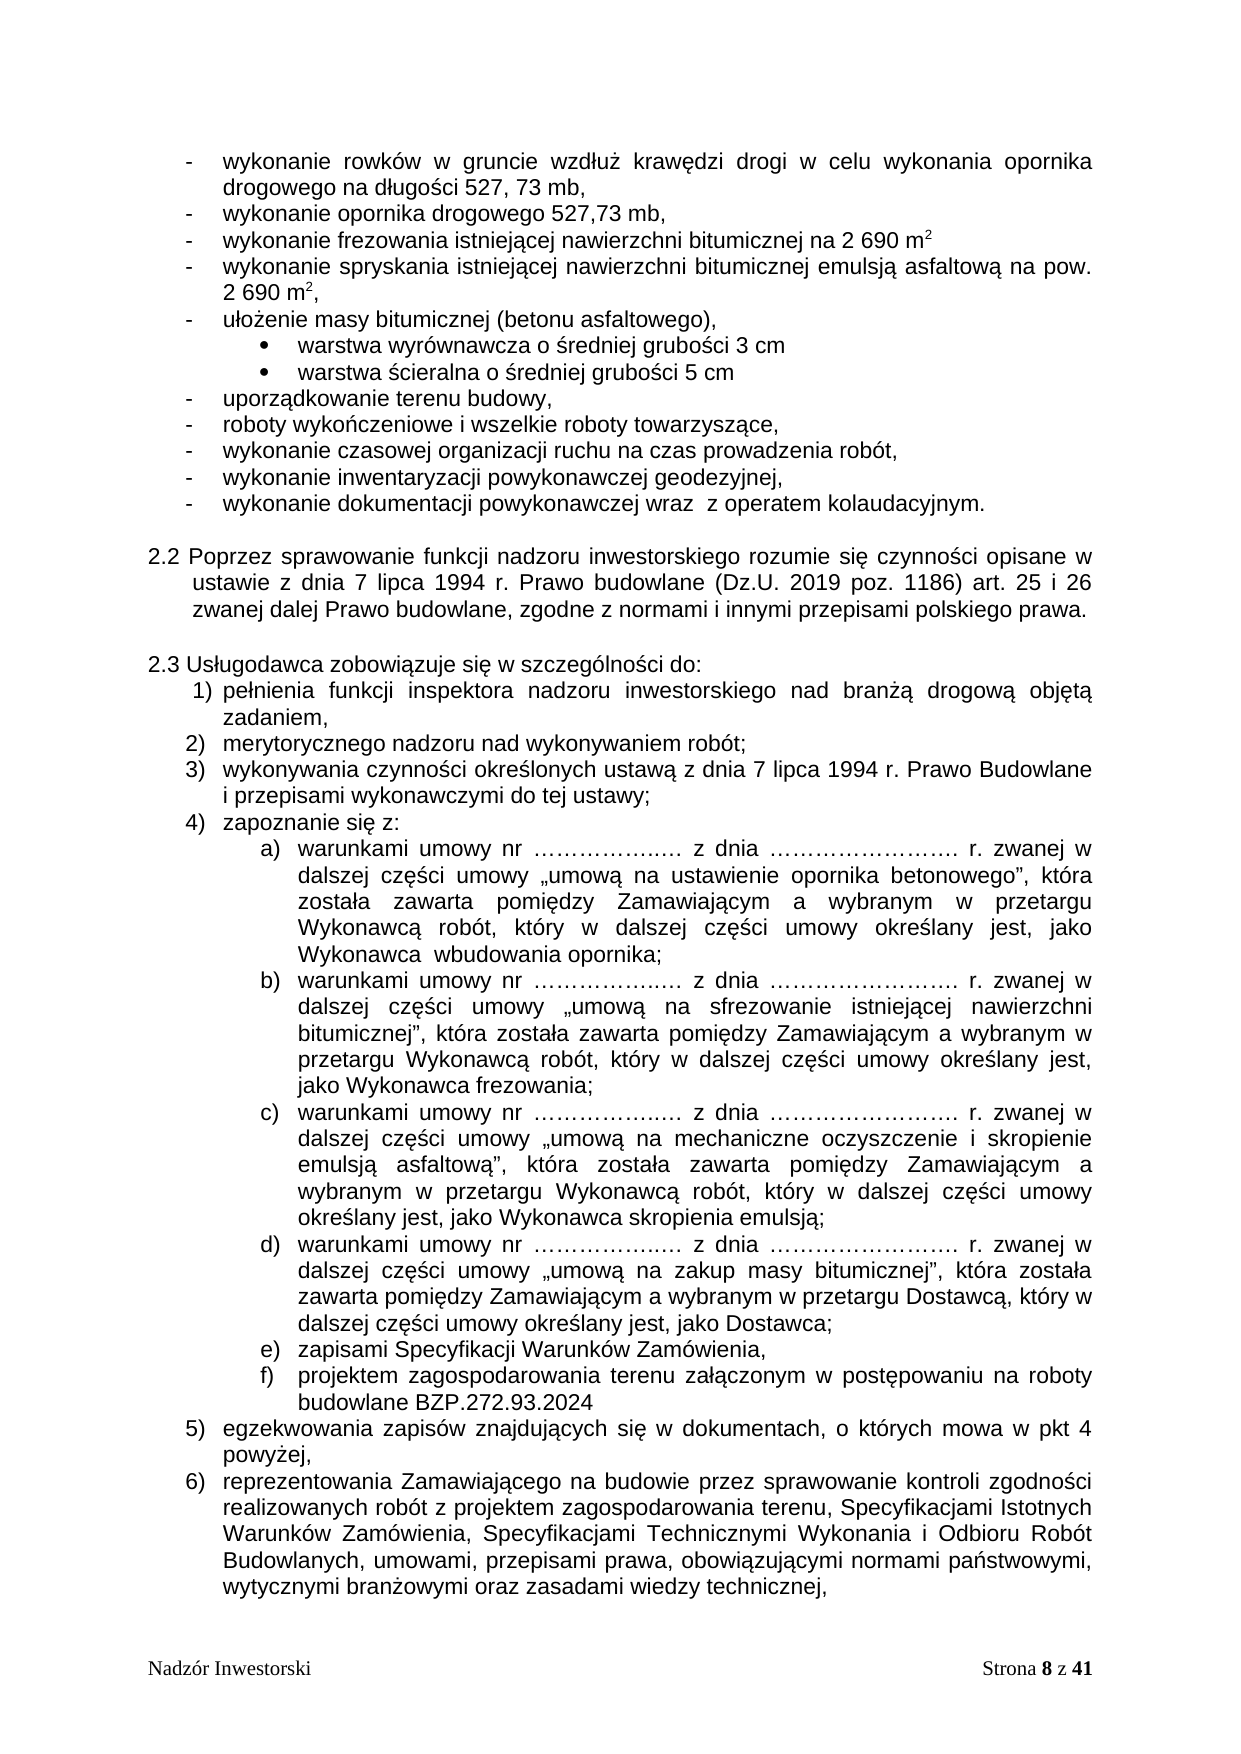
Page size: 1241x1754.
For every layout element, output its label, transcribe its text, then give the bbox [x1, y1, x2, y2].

list zapoznanie się z: [185, 809, 1093, 835]
list wykonanie rowków w gruncie wzdłuż krawędzi drogi w celu wykonania opornika drogowego na długości 527, 73 mb, [185, 148, 1093, 200]
list warunkami umowy nr ……………..… z dnia ……………………. r. zwanej w dalszej części umowy „umową na ustawienie opornika betonowego”, która została zawarta pomiędzy Zamawiającym a wybranym w przetargu Wykonawcą robót, który w dalszej części umowy określany jest, jako Wykonawca wbudowania opornika; [260, 835, 1093, 967]
list warstwa wyrównawcza o średniej grubości 3 cm [260, 332, 1093, 358]
list wykonanie frezowania istniejącej nawierzchni bitumicznej na 2 690 m2 [185, 227, 1093, 253]
list ułożenie masy bitumicznej (betonu asfaltowego), [185, 306, 1093, 332]
list wykonanie spryskania istniejącej nawierzchni bitumicznej emulsją asfaltową na pow. 2 690 m2, [185, 253, 1093, 306]
list warunkami umowy nr ……………..… z dnia ……………………. r. zwanej w dalszej części umowy „umową na sfrezowanie istniejącej nawierzchni bitumicznej”, która została zawarta pomiędzy Zamawiającym a wybranym w przetargu Wykonawcą robót, który w dalszej części umowy określany jest, jako Wykonawca frezowania; [260, 967, 1093, 1099]
list wykonywania czynności określonych ustawą z dnia 7 lipca 1994 r. Prawo Budowlane i przepisami wykonawczymi do tej ustawy; [185, 756, 1093, 809]
list roboty wykończeniowe i wszelkie roboty towarzyszące, [185, 411, 1093, 437]
subtitle 2.2 Poprzez sprawowanie funkcji nadzoru inwestorskiego rozumie się czynności opisane w ustawie z dnia 7 lipca 1994 r. Prawo budowlane (Dz.U. 2019 poz. 1186) art. 25 i 26 zwanej dalej Prawo budowlane, zgodne z normami i innymi przepisami polskiego prawa. [148, 543, 1093, 622]
list wykonanie dokumentacji powykonawczej wraz z operatem kolaudacyjnym. [185, 490, 1093, 517]
subtitle 2.3 Usługodawca zobowiązuje się w szczególności do: [148, 651, 1093, 677]
list wykonanie czasowej organizacji ruchu na czas prowadzenia robót, [185, 437, 1093, 464]
list merytorycznego nadzoru nad wykonywaniem robót; [185, 730, 1093, 756]
list reprezentowania Zamawiającego na budowie przez sprawowanie kontroli zgodności realizowanych robót z projektem zagospodarowania terenu, Specyfikacjami Istotnych Warunków Zamówienia, Specyfikacjami Technicznymi Wykonania i Odbioru Robót Budowlanych, umowami, przepisami prawa, obowiązującymi normami państwowymi, wytycznymi branżowymi oraz zasadami wiedzy technicznej, [185, 1468, 1093, 1599]
list uporządkowanie terenu budowy, [185, 385, 1093, 411]
list pełnienia funkcji inspektora nadzoru inwestorskiego nad branżą drogową objętą zadaniem, [192, 677, 1093, 730]
list warunkami umowy nr ……………..… z dnia ……………………. r. zwanej w dalszej części umowy „umową na mechaniczne oczyszczenie i skropienie emulsją asfaltową”, która została zawarta pomiędzy Zamawiającym a wybranym w przetargu Wykonawcą robót, który w dalszej części umowy określany jest, jako Wykonawca skropienia emulsją; [260, 1099, 1093, 1231]
list wykonanie opornika drogowego 527,73 mb, [185, 200, 1093, 227]
list warstwa ścieralna o średniej grubości 5 cm [260, 358, 1093, 385]
list warunkami umowy nr ……………..… z dnia ……………………. r. zwanej w dalszej części umowy „umową na zakup masy bitumicznej”, która została zawarta pomiędzy Zamawiającym a wybranym w przetargu Dostawcą, który w dalszej części umowy określany jest, jako Dostawca; [260, 1231, 1093, 1336]
list projektem zagospodarowania terenu załączonym w postępowaniu na roboty budowlane BZP.272.93.2024 [260, 1362, 1093, 1415]
list zapisami Specyfikacji Warunków Zamówienia, [260, 1336, 1093, 1362]
list wykonanie inwentaryzacji powykonawczej geodezyjnej, [185, 464, 1093, 490]
list egzekwowania zapisów znajdujących się w dokumentach, o których mowa w pkt 4 powyżej, [185, 1415, 1093, 1468]
